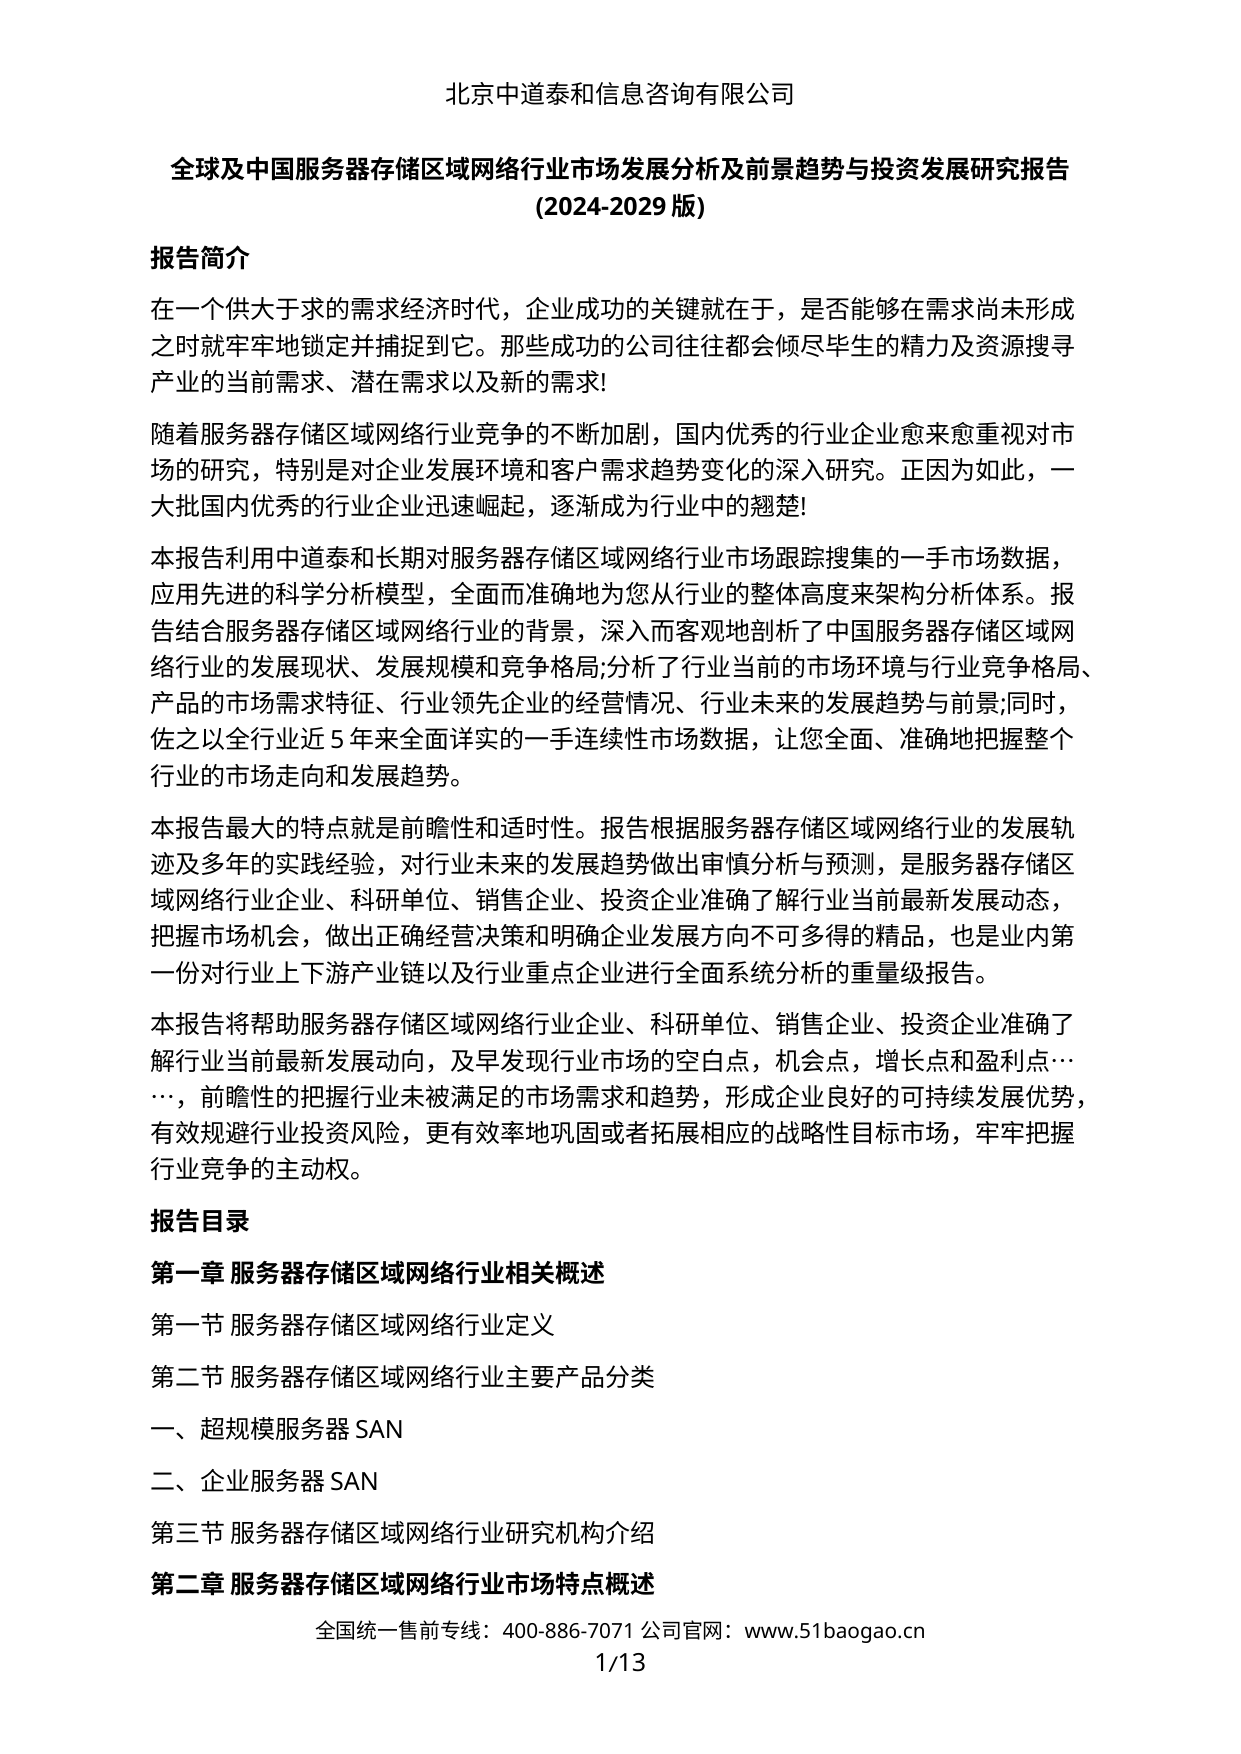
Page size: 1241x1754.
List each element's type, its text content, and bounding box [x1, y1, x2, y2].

text 第三节 服务器存储区域网络行业研究机构介绍 [150, 1513, 1090, 1549]
text 报告目录 [150, 1202, 1090, 1238]
text 第二节 服务器存储区域网络行业主要产品分类 [150, 1357, 1090, 1394]
text 全球及中国服务器存储区域网络行业市场发展分析及前景趋势与投资发展研究报告(2024-2029版) [150, 150, 1090, 222]
text 在一个供大于求的需求经济时代，企业成功的关键就在于，是否能够在需求尚未形成之时就牢牢地锁定并捕捉到它。那些成功的公司往往都会倾尽毕生的精力及资源搜寻产业的当前需求、潜在需求以及新的需求! [150, 290, 1090, 399]
text 第一节 服务器存储区域网络行业定义 [150, 1306, 1090, 1342]
text 一、超规模服务器SAN [150, 1409, 1090, 1446]
text 随着服务器存储区域网络行业竞争的不断加剧，国内优秀的行业企业愈来愈重视对市场的研究，特别是对企业发展环境和客户需求趋势变化的深入研究。正因为如此，一大批国内优秀的行业企业迅速崛起，逐渐成为行业中的翘楚! [150, 414, 1090, 523]
text 第二章 服务器存储区域网络行业市场特点概述 [150, 1565, 1090, 1601]
text 报告简介 [150, 238, 1090, 274]
text 本报告利用中道泰和长期对服务器存储区域网络行业市场跟踪搜集的一手市场数据，应用先进的科学分析模型，全面而准确地为您从行业的整体高度来架构分析体系。报告结合服务器存储区域网络行业的背景，深入而客观地剖析了中国服务器存储区域网络行业的发展现状、发展规模和竞争格局;分析了行业当前的市场环境与行业竞争格局、产品的市场需求特征、行业领先企业的经营情况、行业未来的发展趋势与前景;同时，佐之以全行业近5年来全面详实的一手连续性市场数据，让您全面、准确地把握整个行业的市场走向和发展趋势。 [150, 539, 1090, 792]
text 二、企业服务器SAN [150, 1461, 1090, 1497]
text 本报告将帮助服务器存储区域网络行业企业、科研单位、销售企业、投资企业准确了解行业当前最新发展动向，及早发现行业市场的空白点，机会点，增长点和盈利点……，前瞻性的把握行业未被满足的市场需求和趋势，形成企业良好的可持续发展优势，有效规避行业投资风险，更有效率地巩固或者拓展相应的战略性目标市场，牢牢把握行业竞争的主动权。 [150, 1005, 1090, 1186]
text 本报告最大的特点就是前瞻性和适时性。报告根据服务器存储区域网络行业的发展轨迹及多年的实践经验，对行业未来的发展趋势做出审慎分析与预测，是服务器存储区域网络行业企业、科研单位、销售企业、投资企业准确了解行业当前最新发展动态，把握市场机会，做出正确经营决策和明确企业发展方向不可多得的精品，也是业内第一份对行业上下游产业链以及行业重点企业进行全面系统分析的重量级报告。 [150, 808, 1090, 989]
text 第一章 服务器存储区域网络行业相关概述 [150, 1254, 1090, 1290]
